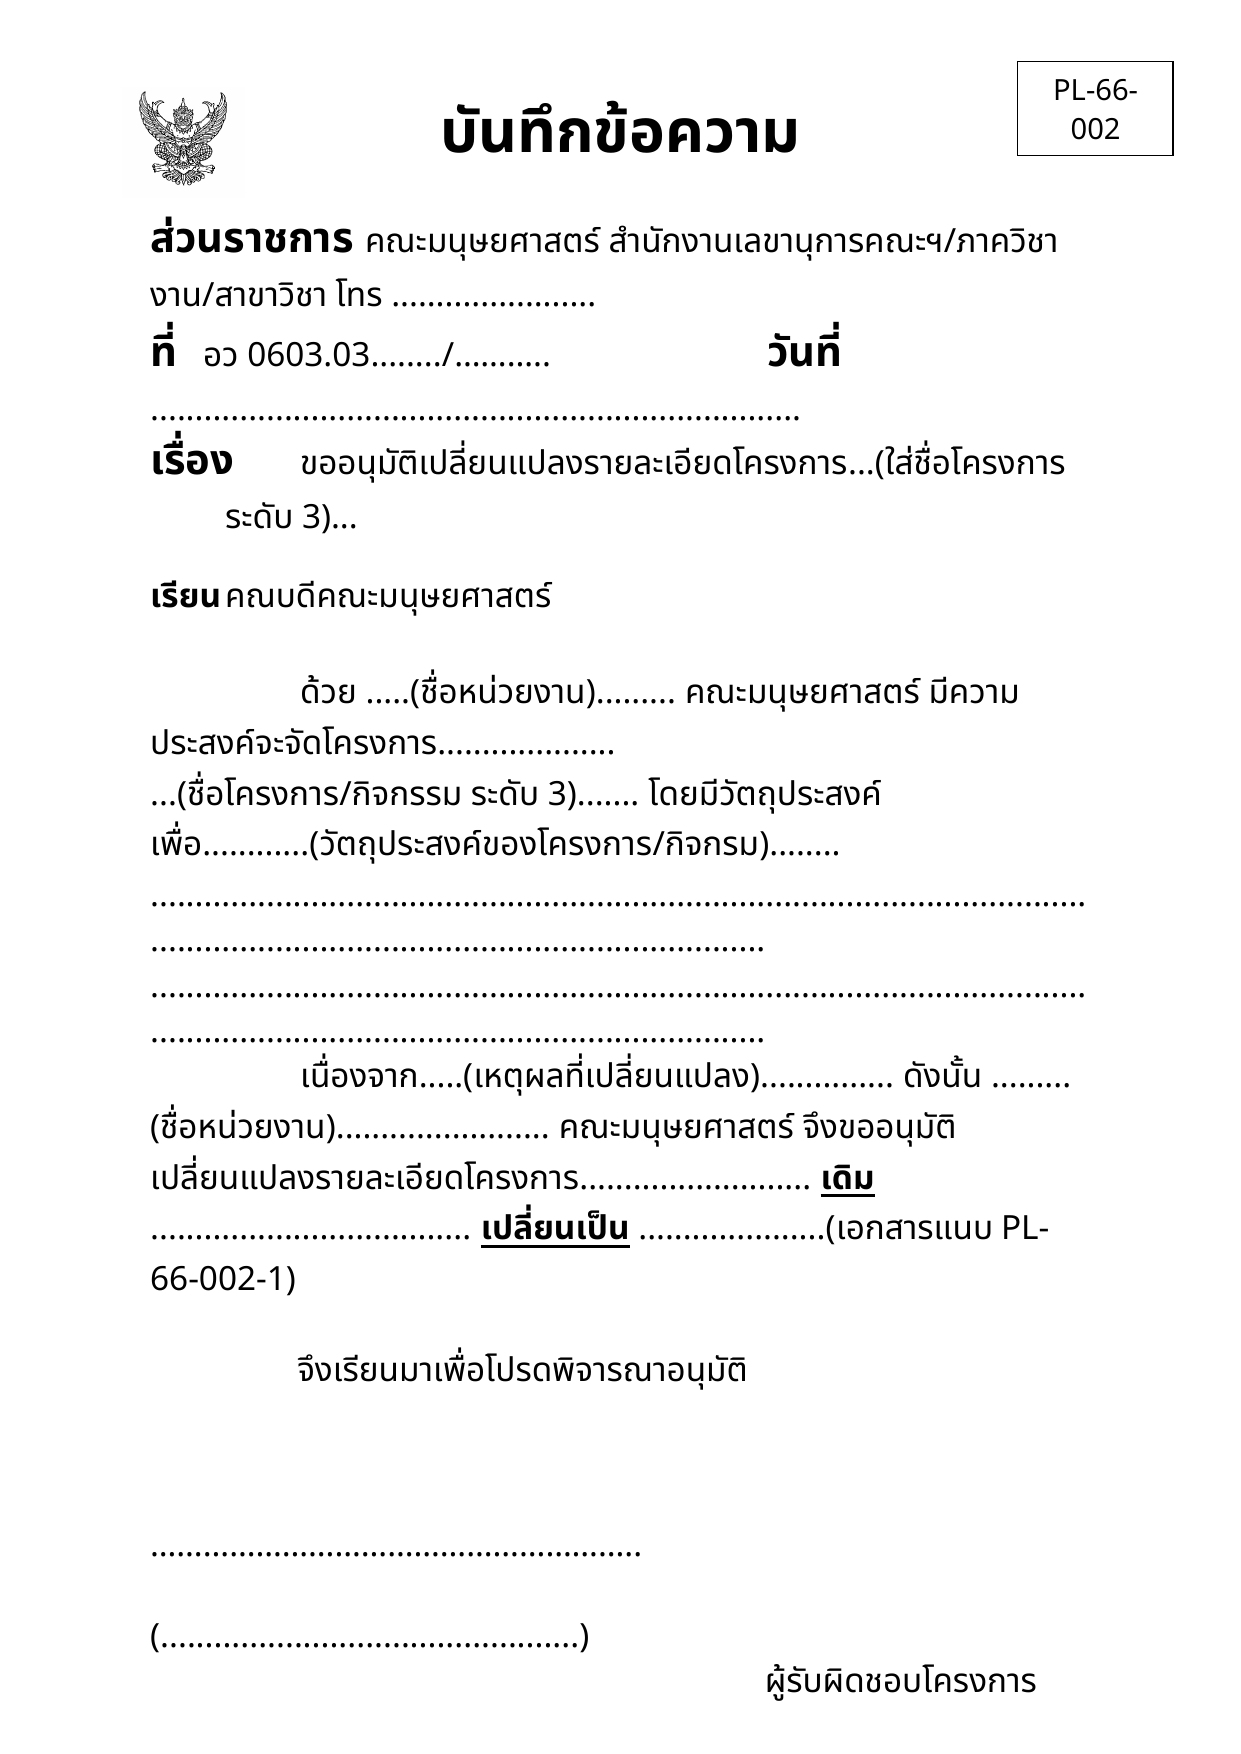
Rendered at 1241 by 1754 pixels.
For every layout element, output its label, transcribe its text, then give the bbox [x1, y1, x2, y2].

text เรียน คณบดีคณะมนุษยศาสตร์ [150, 572, 1090, 623]
text .............................................................................................................................................................................. [150, 961, 1090, 1052]
text ……………………………………………….. [150, 1475, 1090, 1566]
text ส่วนราชการ คณะมนุษยศาสตร์ สำนักงานเลขานุการคณะฯ/ภาควิชา งาน/สาขาวิชา โทร ....................... [150, 208, 1090, 322]
picture [121, 87, 245, 198]
text ที่ อว 0603.03......../……….. วันที่ ......................................................................... [150, 322, 1090, 430]
text เรื่อง ขออนุมัติเปลี่ยนแปลงรายละเอียดโครงการ...(ใส่ชื่อโครงการระดับ 3)... [150, 430, 1090, 544]
text ผู้รับผิดชอบโครงการ [150, 1657, 1090, 1707]
text เนื่องจาก.....(เหตุผลที่เปลี่ยนแปลง)............... ดังนั้น .........(ชื่อหน่วยงาน)........................ คณะมนุษยศาสตร์ จึงขออนุมัติเปลี่ยนแปลงรายละเอียดโครงการ.......................... เดิม .................................... เปลี่ยนเป็น .....................(เอกสารแนบ PL-66-002-1) [150, 1052, 1090, 1300]
text ด้วย .....(ชื่อหน่วยงาน)......... คณะมนุษยศาสตร์ มีความประสงค์จะจัดโครงการ.................... [150, 668, 1090, 769]
text (...............................................) [150, 1566, 1090, 1657]
text ...(ชื่อโครงการ/กิจกรรม ระดับ 3)....... โดยมีวัตถุประสงค์เพื่อ............(วัตถุประสงค์ของโครงการ/กิจกรม)........ [150, 769, 1090, 871]
text บันทึกข้อความ [150, 89, 1090, 180]
text จึงเรียนมาเพื่อโปรดพิจารณาอนุมัติ [150, 1346, 1076, 1396]
text .............................................................................................................................................................................. [150, 871, 1090, 961]
